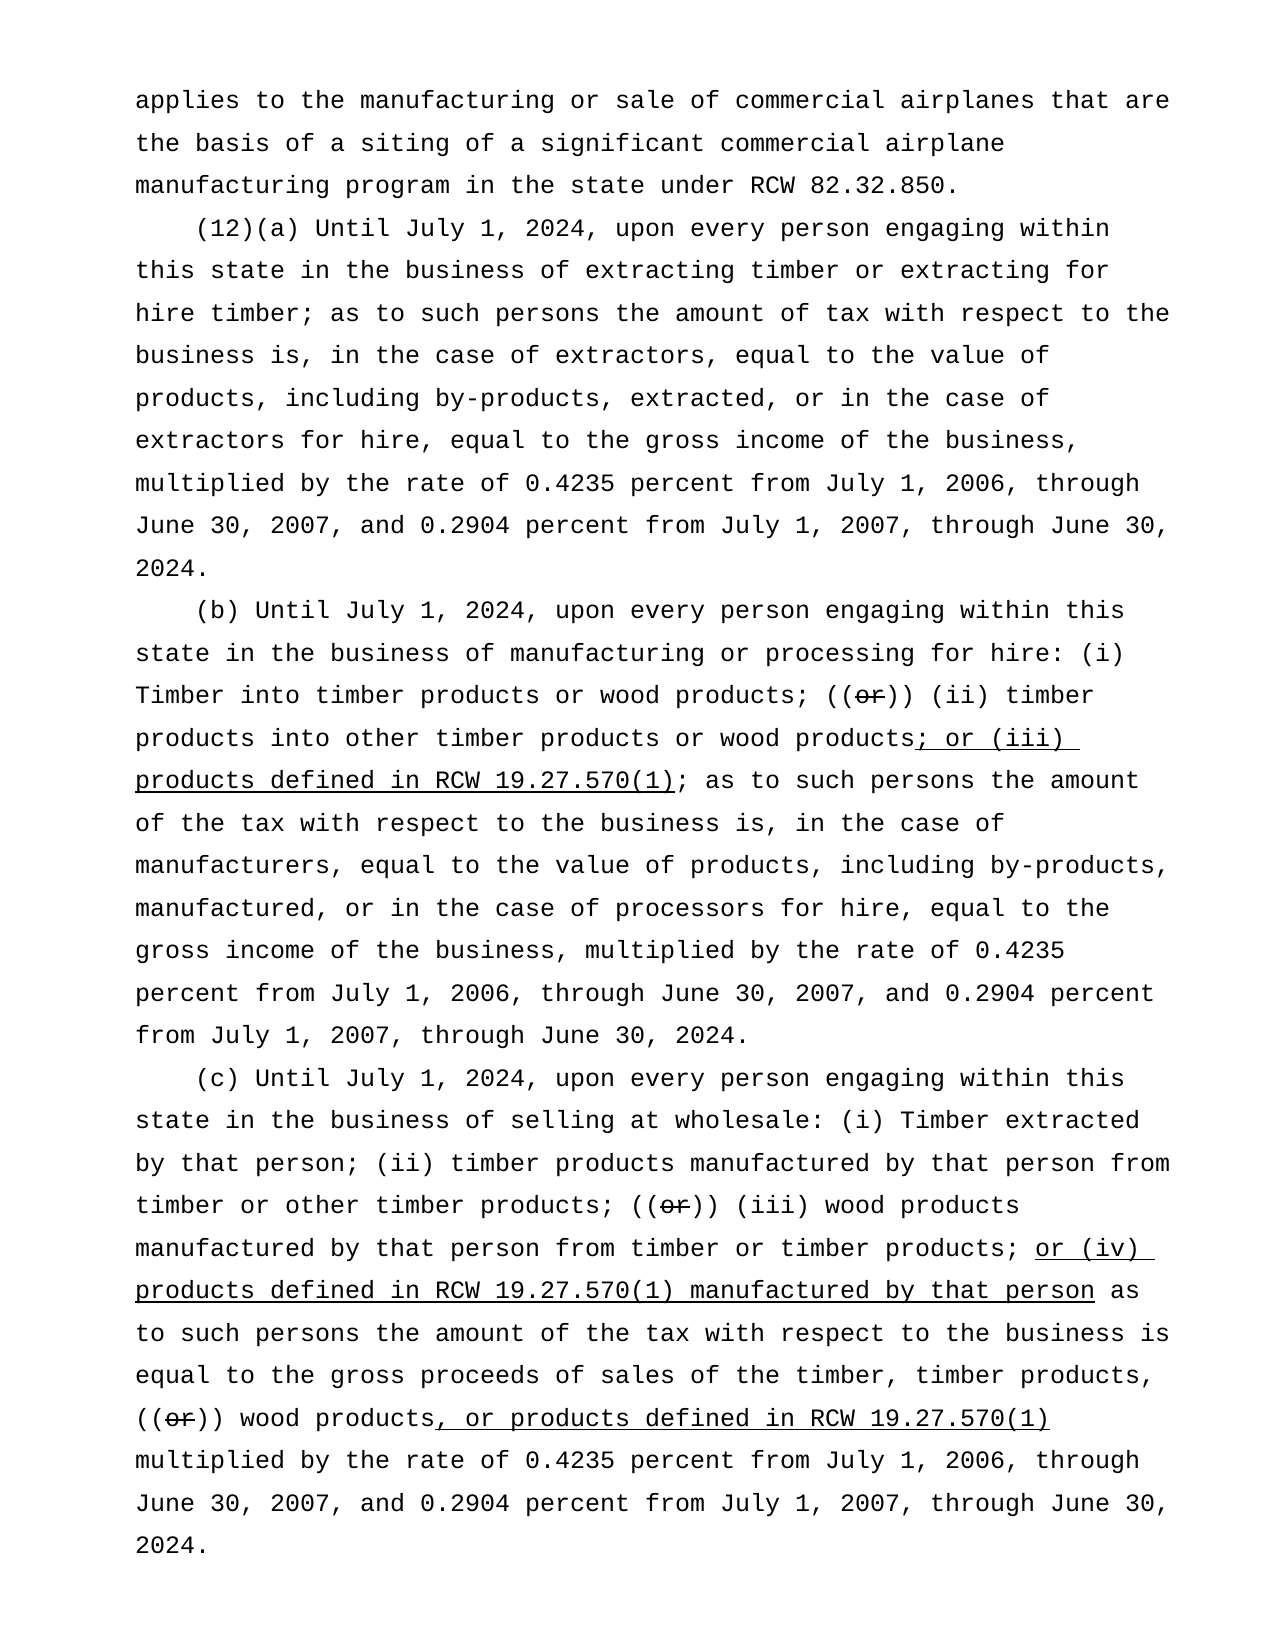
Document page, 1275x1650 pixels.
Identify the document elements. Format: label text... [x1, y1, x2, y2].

text (c) Until July 1, 2024, upon every person engaging within this state in the business of selling at wholesale: (i) Timber extracted by that person; (ii) timber products manufactured by that person from timber or other timber products; ((or)) (iii) wood products manufactured by that person from timber or timber products; or (iv) products defined in RCW 19.27.570(1) manufactured by that person as to such persons the amount of the tax with respect to the business is equal to the gross proceeds of sales of the timber, timber products, ((or)) wood products, or products defined in RCW 19.27.570(1) multiplied by the rate of 0.4235 percent from July 1, 2006, through June 30, 2007, and 0.2904 percent from July 1, 2007, through June 30, 2024. [135, 1052, 1170, 1562]
text (b) Until July 1, 2024, upon every person engaging within this state in the business of manufacturing or processing for hire: (i) Timber into timber products or wood products; ((or)) (ii) timber products into other timber products or wood products; or (iii) products defined in RCW 19.27.570(1); as to such persons the amount of the tax with respect to the business is, in the case of manufacturers, equal to the value of products, including by-products, manufactured, or in the case of processors for hire, equal to the gross income of the business, multiplied by the rate of 0.4235 percent from July 1, 2006, through June 30, 2007, and 0.2904 percent from July 1, 2007, through June 30, 2024. [135, 585, 1170, 1052]
text (12)(a) Until July 1, 2024, upon every person engaging within this state in the business of extracting timber or extracting for hire timber; as to such persons the amount of tax with respect to the business is, in the case of extractors, equal to the value of products, including by-products, extracted, or in the case of extractors for hire, equal to the gross income of the business, multiplied by the rate of 0.4235 percent from July 1, 2006, through June 30, 2007, and 0.2904 percent from July 1, 2007, through June 30, 2024. [135, 202, 1170, 585]
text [135, 75, 1170, 202]
